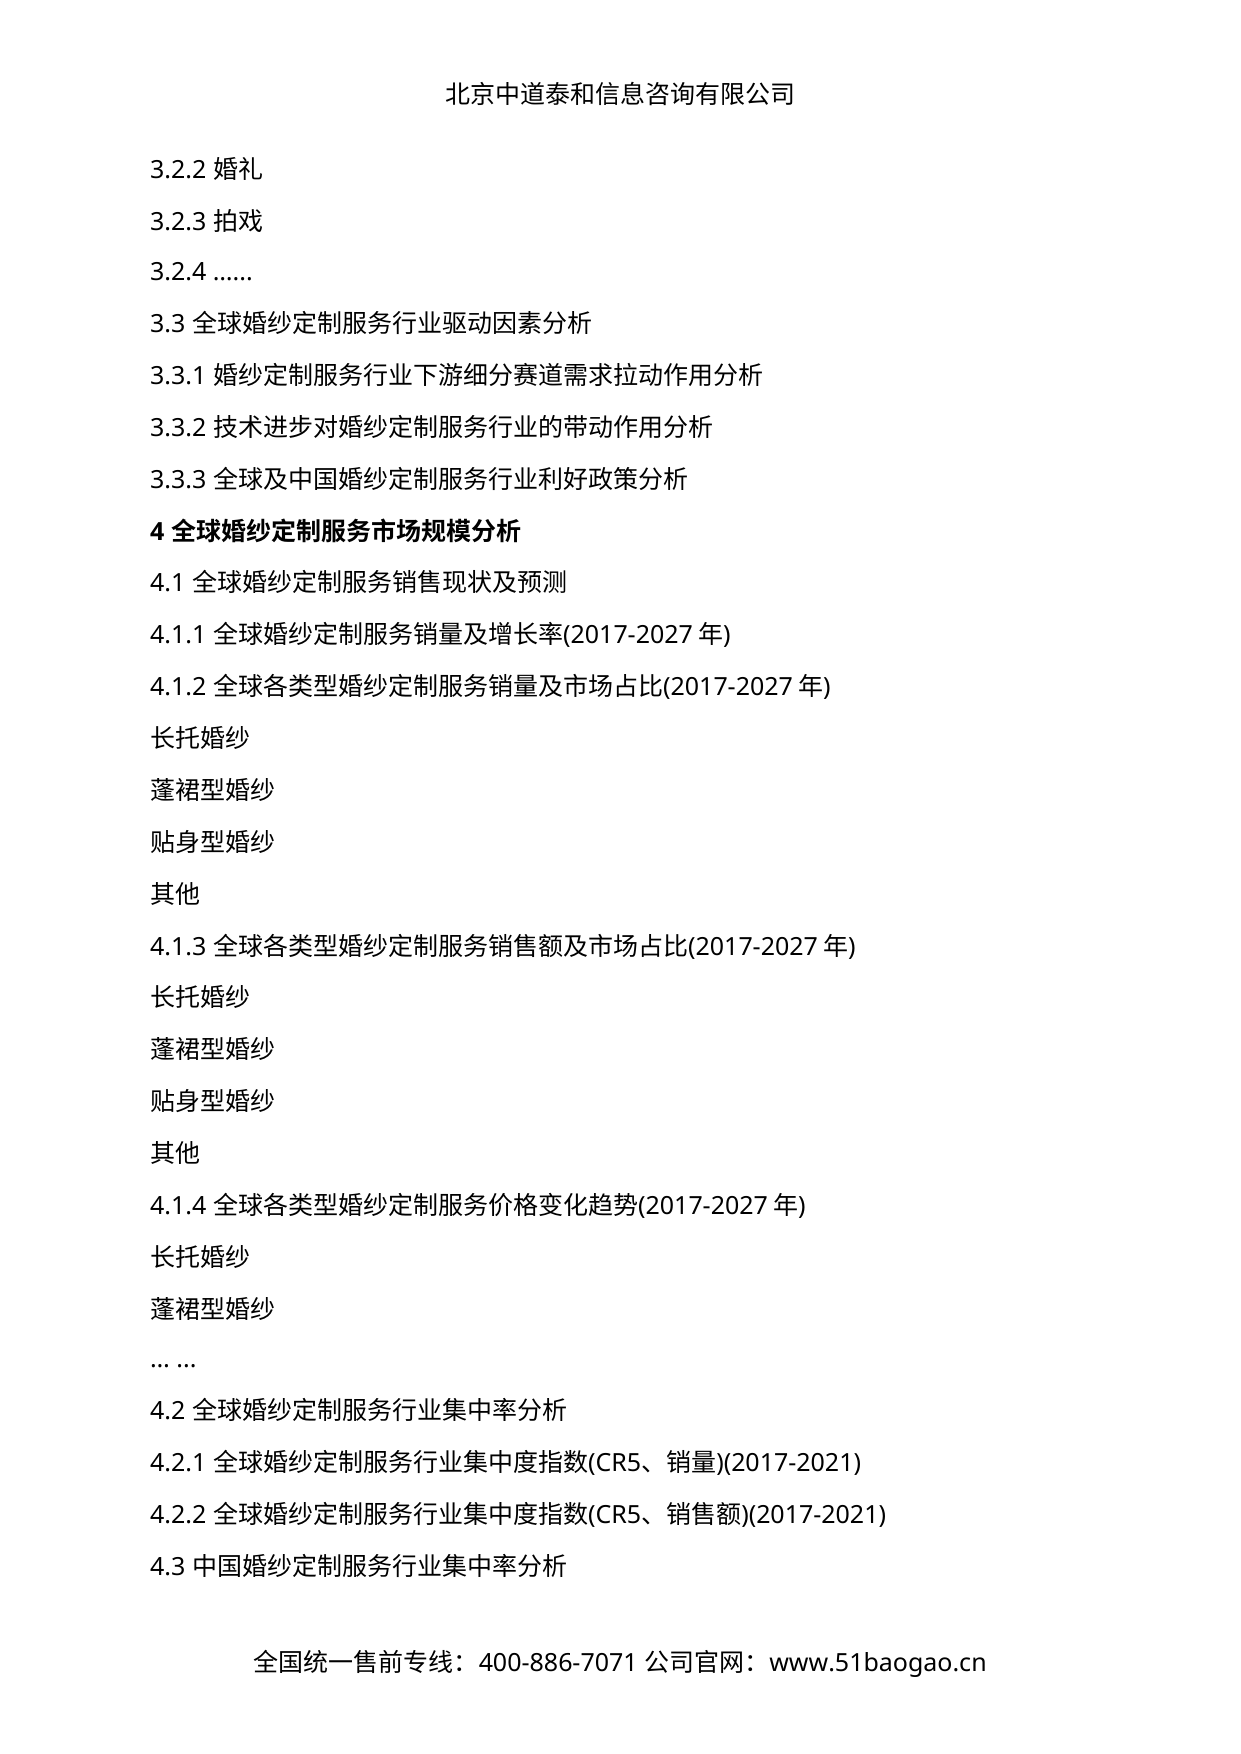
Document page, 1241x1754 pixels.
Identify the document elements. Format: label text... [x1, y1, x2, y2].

text 4.1.3 全球各类型婚纱定制服务销售额及市场占比(2017-2027年) [150, 926, 1090, 962]
text … ... [150, 1341, 1090, 1375]
text 长托婚纱 [150, 1237, 1090, 1273]
text 4.1 全球婚纱定制服务销售现状及预测 [150, 563, 1090, 599]
text 蓬裙型婚纱 [150, 1030, 1090, 1066]
text 4 全球婚纱定制服务市场规模分析 [150, 511, 1090, 547]
text 长托婚纱 [150, 718, 1090, 755]
text 其他 [150, 1133, 1090, 1170]
text 3.3.1 婚纱定制服务行业下游细分赛道需求拉动作用分析 [150, 355, 1090, 392]
text 4.2 全球婚纱定制服务行业集中率分析 [150, 1391, 1090, 1427]
text 4.2.1 全球婚纱定制服务行业集中度指数(CR5、销量)(2017-2021) [150, 1442, 1090, 1479]
text 4.3 中国婚纱定制服务行业集中率分析 [150, 1546, 1090, 1582]
text 3.2.3 拍戏 [150, 202, 1090, 238]
text 3.2.4 …... [150, 254, 1090, 288]
text 4.2.2 全球婚纱定制服务行业集中度指数(CR5、销售额)(2017-2021) [150, 1494, 1090, 1531]
text 长托婚纱 [150, 978, 1090, 1014]
text 3.2.2 婚礼 [150, 150, 1090, 186]
text 贴身型婚纱 [150, 1082, 1090, 1118]
text 其他 [150, 874, 1090, 910]
text 4.1.2 全球各类型婚纱定制服务销量及市场占比(2017-2027年) [150, 667, 1090, 703]
text 3.3 全球婚纱定制服务行业驱动因素分析 [150, 303, 1090, 340]
text 贴身型婚纱 [150, 822, 1090, 858]
text 3.3.3 全球及中国婚纱定制服务行业利好政策分析 [150, 459, 1090, 495]
text 蓬裙型婚纱 [150, 770, 1090, 807]
text 蓬裙型婚纱 [150, 1289, 1090, 1325]
text 3.3.2 技术进步对婚纱定制服务行业的带动作用分析 [150, 407, 1090, 443]
text 4.1.4 全球各类型婚纱定制服务价格变化趋势(2017-2027年) [150, 1185, 1090, 1222]
text 4.1.1 全球婚纱定制服务销量及增长率(2017-2027年) [150, 615, 1090, 651]
